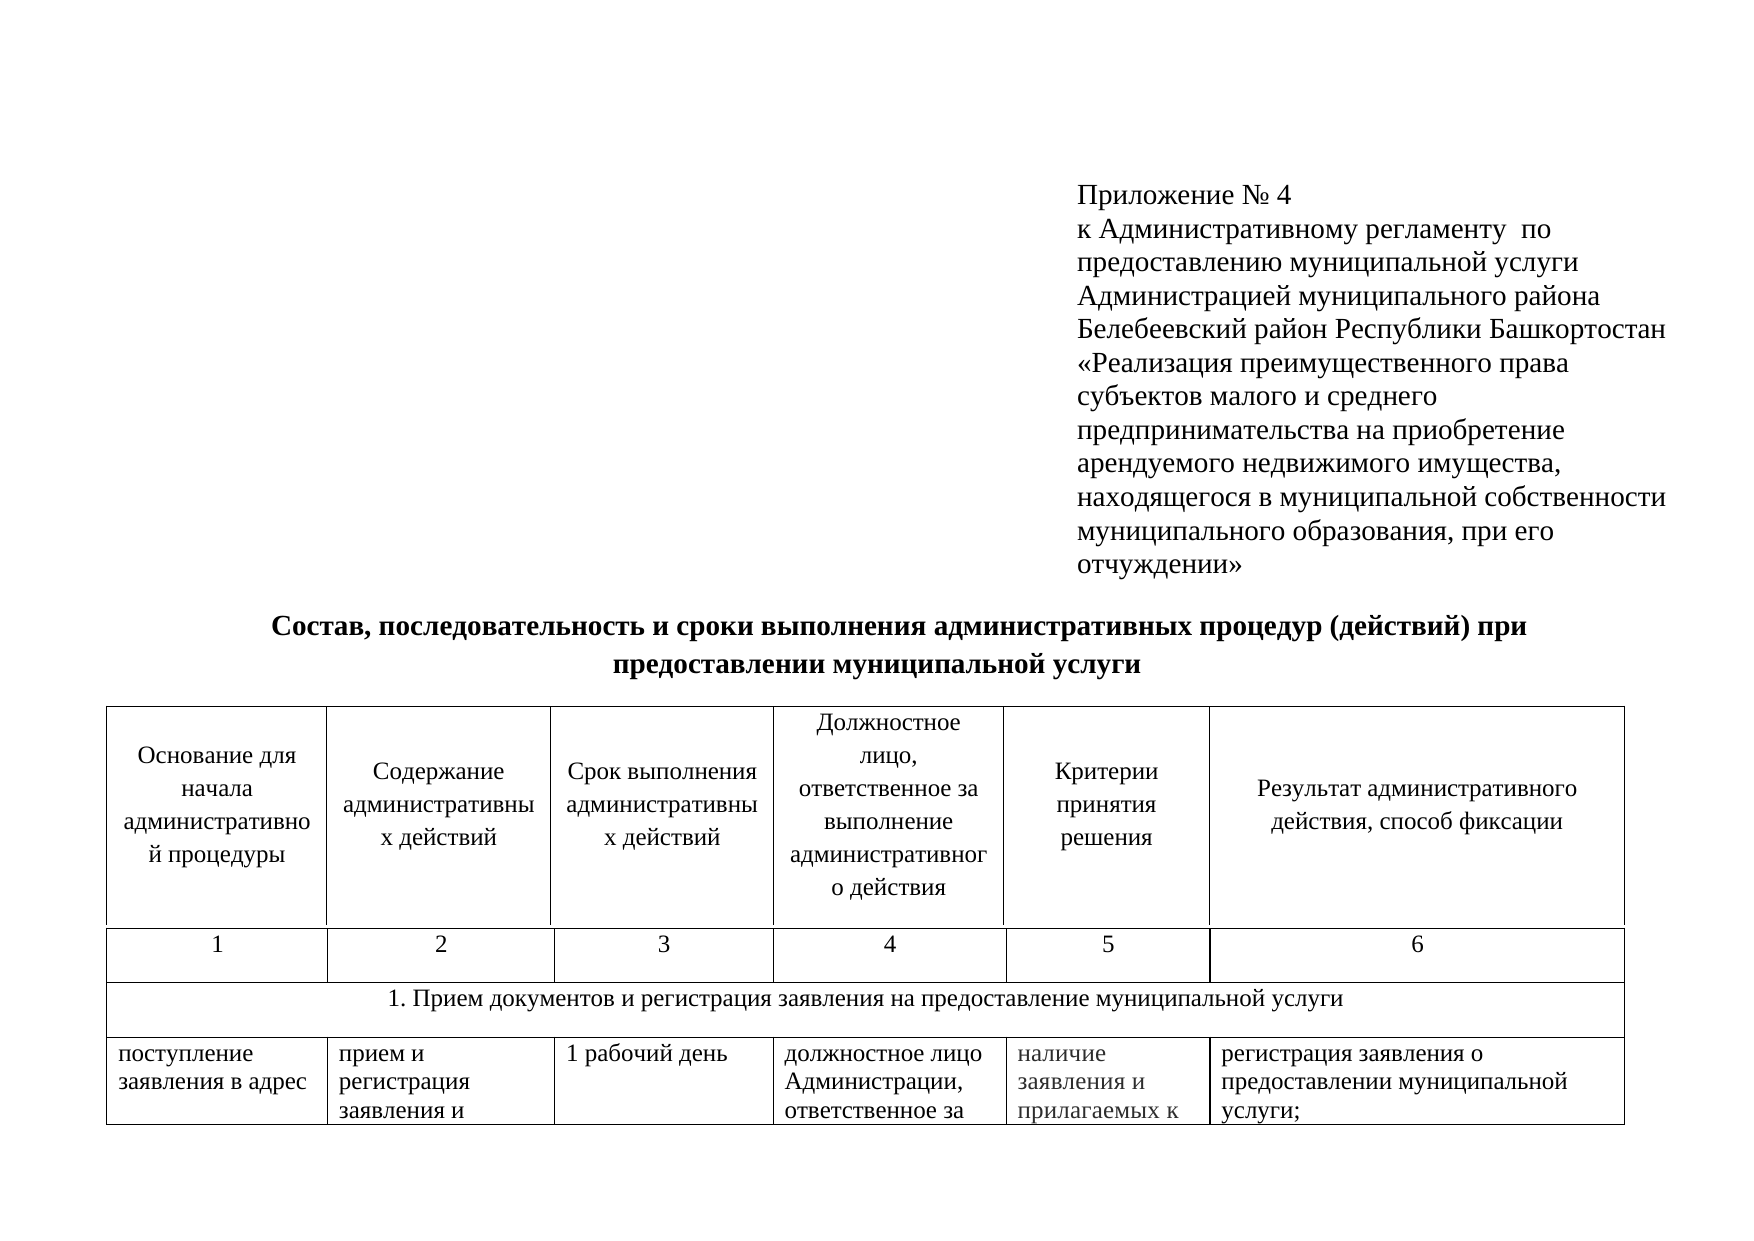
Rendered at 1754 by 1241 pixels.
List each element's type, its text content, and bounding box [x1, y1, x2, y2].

table_header 6 [1211, 929, 1624, 982]
table_header Должностное лицо, ответственное за выполнение административного действия [774, 707, 1003, 925]
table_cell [1211, 1038, 1624, 1124]
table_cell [328, 1038, 554, 1124]
table_header 4 [774, 929, 1006, 982]
text Приложение № 4 [1077, 177, 1698, 211]
table_header 5 [1007, 929, 1209, 982]
text Состав, последовательность и сроки выполнения административных процедур (действий) при предоставлении муниципальной услуги [118, 608, 1636, 680]
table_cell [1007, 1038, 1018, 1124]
table_header 2 [328, 929, 554, 982]
table_header Критерии принятия решения [1004, 707, 1209, 925]
table_cell 1 рабочий день [555, 1038, 773, 1124]
table_header Результат административного действия, способ фиксации [1210, 707, 1624, 925]
table_header Основание для начала административной процедуры [107, 707, 326, 925]
table_header Содержание административных действий [327, 707, 550, 925]
table_header 3 [555, 929, 773, 982]
table_cell 1. Прием документов и регистрация заявления на предоставление муниципальной услуги [107, 983, 1624, 1037]
text к Административному регламенту по предоставлению муниципальной услуги Администрацией муниципального района Белебеевский район Республики Башкортостан «Реализация преимущественного права субъектов малого и среднего предпринимательства на приобретение арендуемого недвижимого имущества, находящегося в муниципальной собственности муниципального образования, при его отчуждении» [1077, 211, 1698, 580]
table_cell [774, 1038, 1006, 1124]
table_header Срок выполнения административных действий [551, 707, 773, 925]
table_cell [107, 1038, 327, 1124]
table_header 1 [107, 929, 327, 982]
